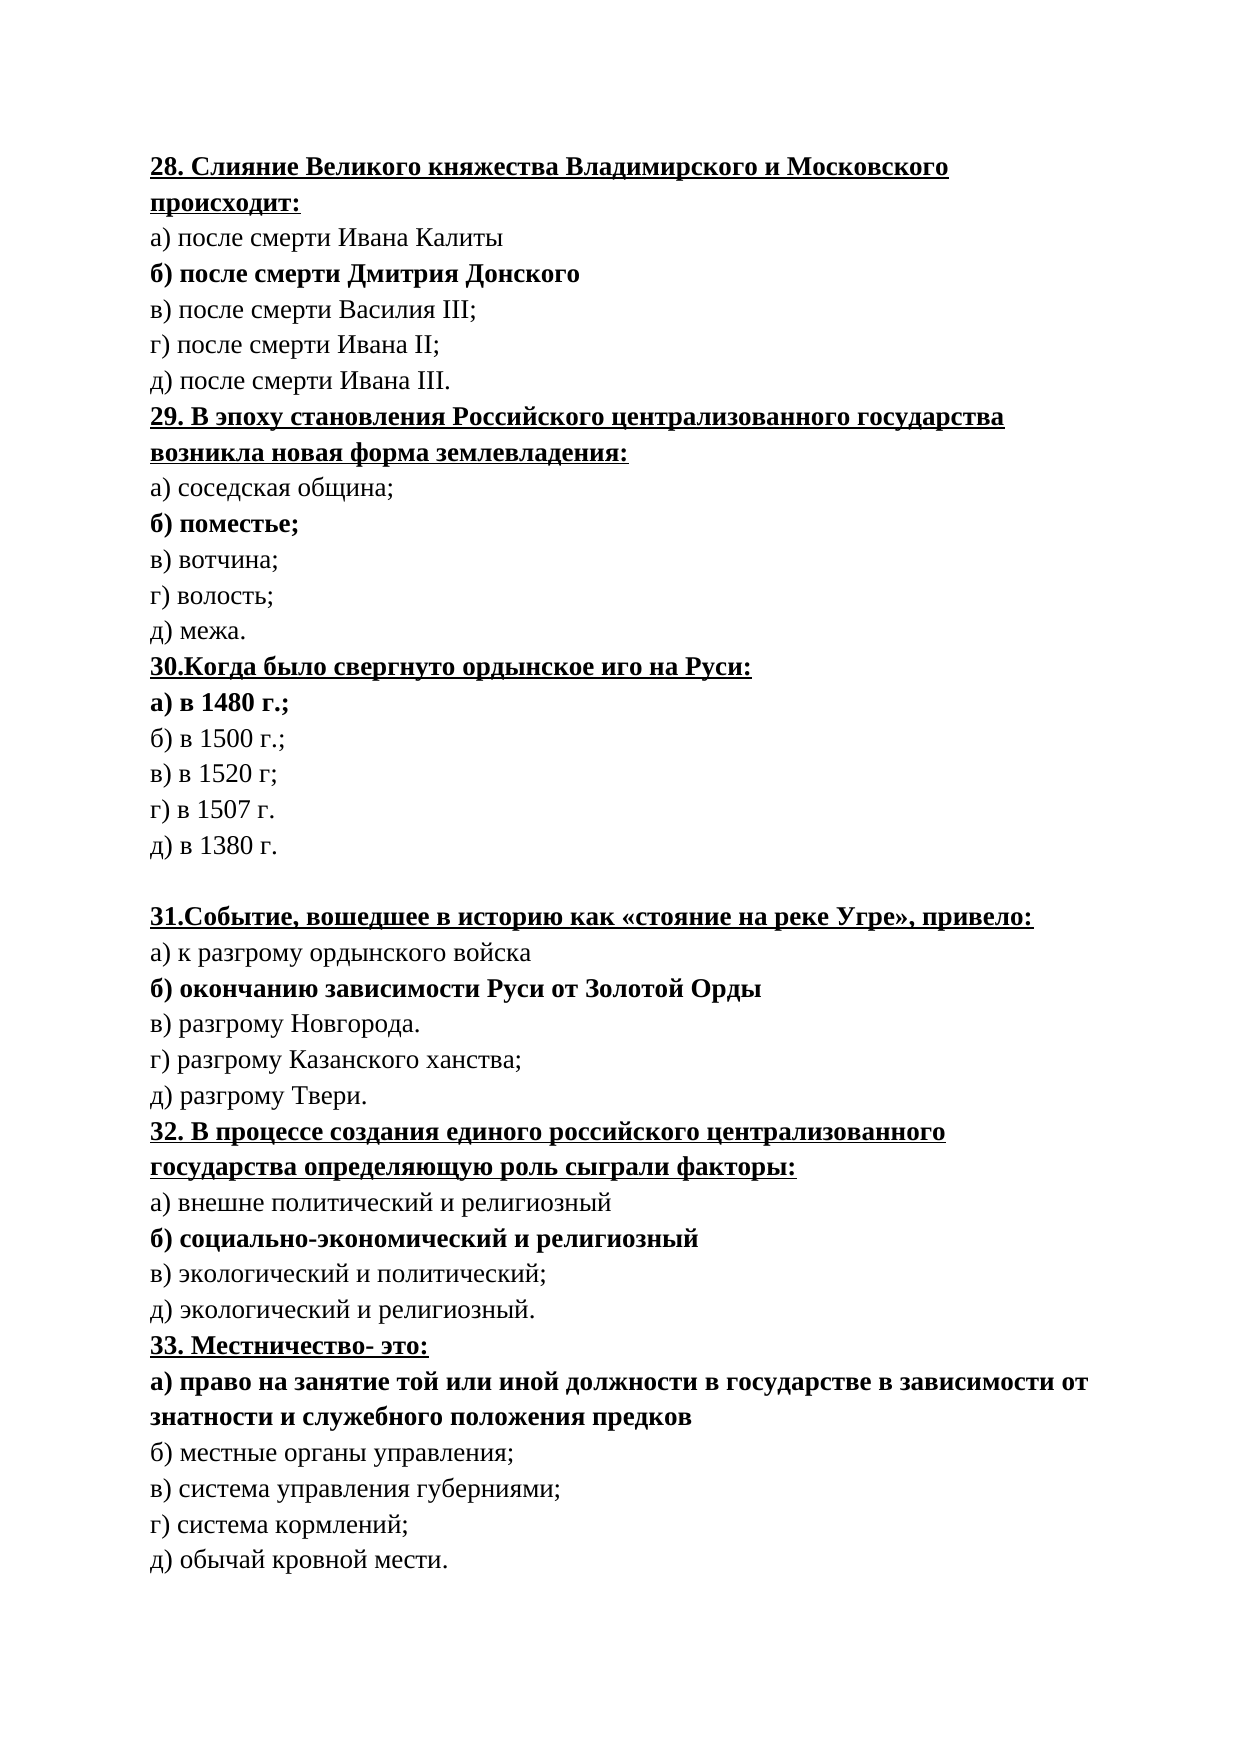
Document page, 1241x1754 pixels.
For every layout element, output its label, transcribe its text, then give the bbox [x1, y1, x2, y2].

text 31.Событие, вошедшее в историю как «стояние на реке Угре», привело: [150, 900, 1090, 931]
text а) соседская община; [150, 472, 1090, 503]
text д) экологический и религиозный. [150, 1293, 1090, 1324]
text г) разгрому Казанского ханства; [150, 1043, 1090, 1074]
text в) после смерти Василия III; [150, 293, 1090, 324]
text возникла новая форма землевладения: [150, 436, 1090, 467]
text а) право на занятие той или иной должности в государстве в зависимости от [150, 1365, 1090, 1396]
text знатности и служебного положения предков [150, 1401, 1090, 1432]
text происходит: [150, 186, 1090, 217]
text в) в 1520 г; [150, 757, 1090, 788]
text 33. Местничество- это: [150, 1329, 1090, 1360]
text 28. Слияние Великого княжества Владимирского и Московского [150, 150, 1090, 181]
text в) вотчина; [150, 543, 1090, 574]
text д) межа. [150, 614, 1090, 646]
text в) система управления губерниями; [150, 1472, 1090, 1503]
text д) разгрому Твери. [150, 1079, 1090, 1110]
text а) после смерти Ивана Калиты [150, 221, 1090, 253]
text б) после смерти Дмитрия Донского [150, 257, 1090, 288]
text д) обычай кровной мести. [150, 1543, 1090, 1574]
text а) в 1480 г.; [150, 686, 1090, 717]
text б) в 1500 г.; [150, 722, 1090, 753]
text государства определяющую роль сыграли факторы: [150, 1150, 1090, 1182]
text д) в 1380 г. [150, 829, 1090, 860]
text д) после смерти Ивана III. [150, 364, 1090, 396]
text а) к разгрому ордынского войска [150, 936, 1090, 967]
text б) поместье; [150, 507, 1090, 538]
text в) экологический и политический; [150, 1258, 1090, 1289]
text г) после смерти Ивана II; [150, 329, 1090, 360]
text 29. В эпоху становления Российского централизованного государства [150, 400, 1090, 431]
text в) разгрому Новгорода. [150, 1007, 1090, 1039]
text б) социально-экономический и религиозный [150, 1222, 1090, 1253]
text г) система кормлений; [150, 1508, 1090, 1539]
text 30.Когда было свергнуто ордынское иго на Руси: [150, 650, 1090, 681]
text а) внешне политический и религиозный [150, 1186, 1090, 1217]
text г) волость; [150, 579, 1090, 610]
text б) местные органы управления; [150, 1436, 1090, 1467]
text г) в 1507 г. [150, 793, 1090, 824]
text б) окончанию зависимости Руси от Золотой Орды [150, 972, 1090, 1003]
text 32. В процессе создания единого российского централизованного [150, 1115, 1090, 1146]
